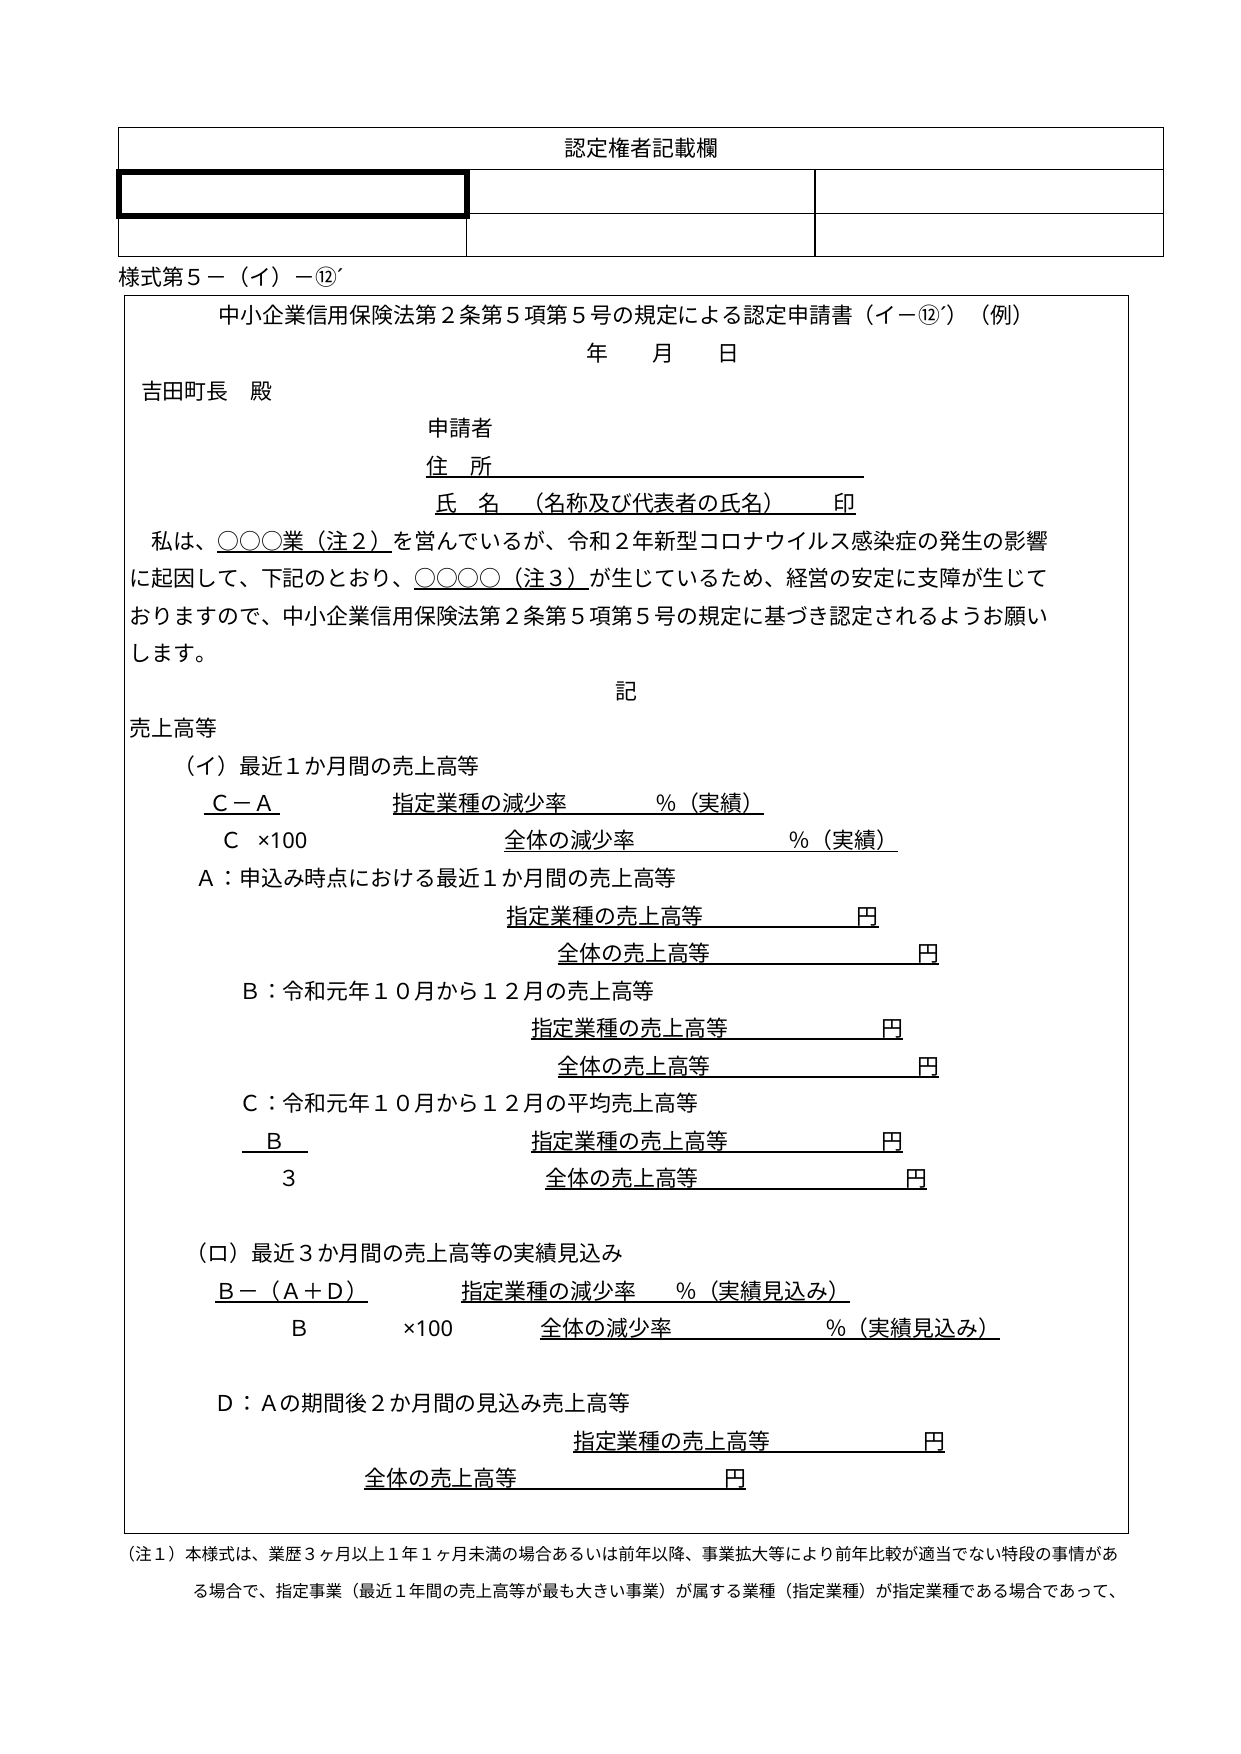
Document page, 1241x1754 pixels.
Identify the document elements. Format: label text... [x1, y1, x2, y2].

table_header 中小企業信用保険法第２条第５項第５号の規定による認定申請書（イ－⑫´）（例） 年 月 日 吉田町長 殿 申請者 住 所 氏 名 （名称及び代表者の氏名） 印 私は、○○○業（注２）を営んでいるが、令和２年新型コロナウイルス感染症の発生の影響に起因して、下記のとおり、○○○○（注３）が生じているため、経営の安定に支障が生じておりますので、中小企業信用保険法第２条第５項第５号の規定に基づき認定されるようお願いします。 記 売上高等 （イ）最近１か月間の売上高等 Ｃ－Ａ 指定業種の減少率 ％（実績） Ｃ ×100 全体の減少率 ％（実績） Ａ：申込み時点における最近１か月間の売上高等 指定業種の売上高等 円 全体の売上高等 円 Ｂ：令和元年１０月から１２月の売上高等 指定業種の売上高等 円 全体の売上高等 円 Ｃ：令和元年１０月から１２月の平均売上高等 Ｂ 指定業種の売上高等 円 ３ 全体の売上高等 円 （ロ）最近３か月間の売上高等の実績見込み Ｂ－（Ａ＋Ｄ） 指定業種の減少率 ％（実績見込み） Ｂ ×100 全体の減少率 ％（実績見込み） Ｄ：Ａの期間後２か月間の見込み売上高等 指定業種の売上高等 円 全体の売上高等 円 [125, 296, 1128, 1533]
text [118, 1534, 1122, 1609]
table_cell [122, 175, 464, 212]
table_header 認定権者記載欄 [119, 128, 1163, 169]
table_cell [467, 214, 814, 256]
table_cell [816, 170, 1163, 212]
text 様式第５－（イ）－⑫´ [118, 257, 1122, 295]
table_cell [470, 170, 814, 212]
table_cell [119, 219, 466, 256]
table_cell [816, 214, 1163, 256]
